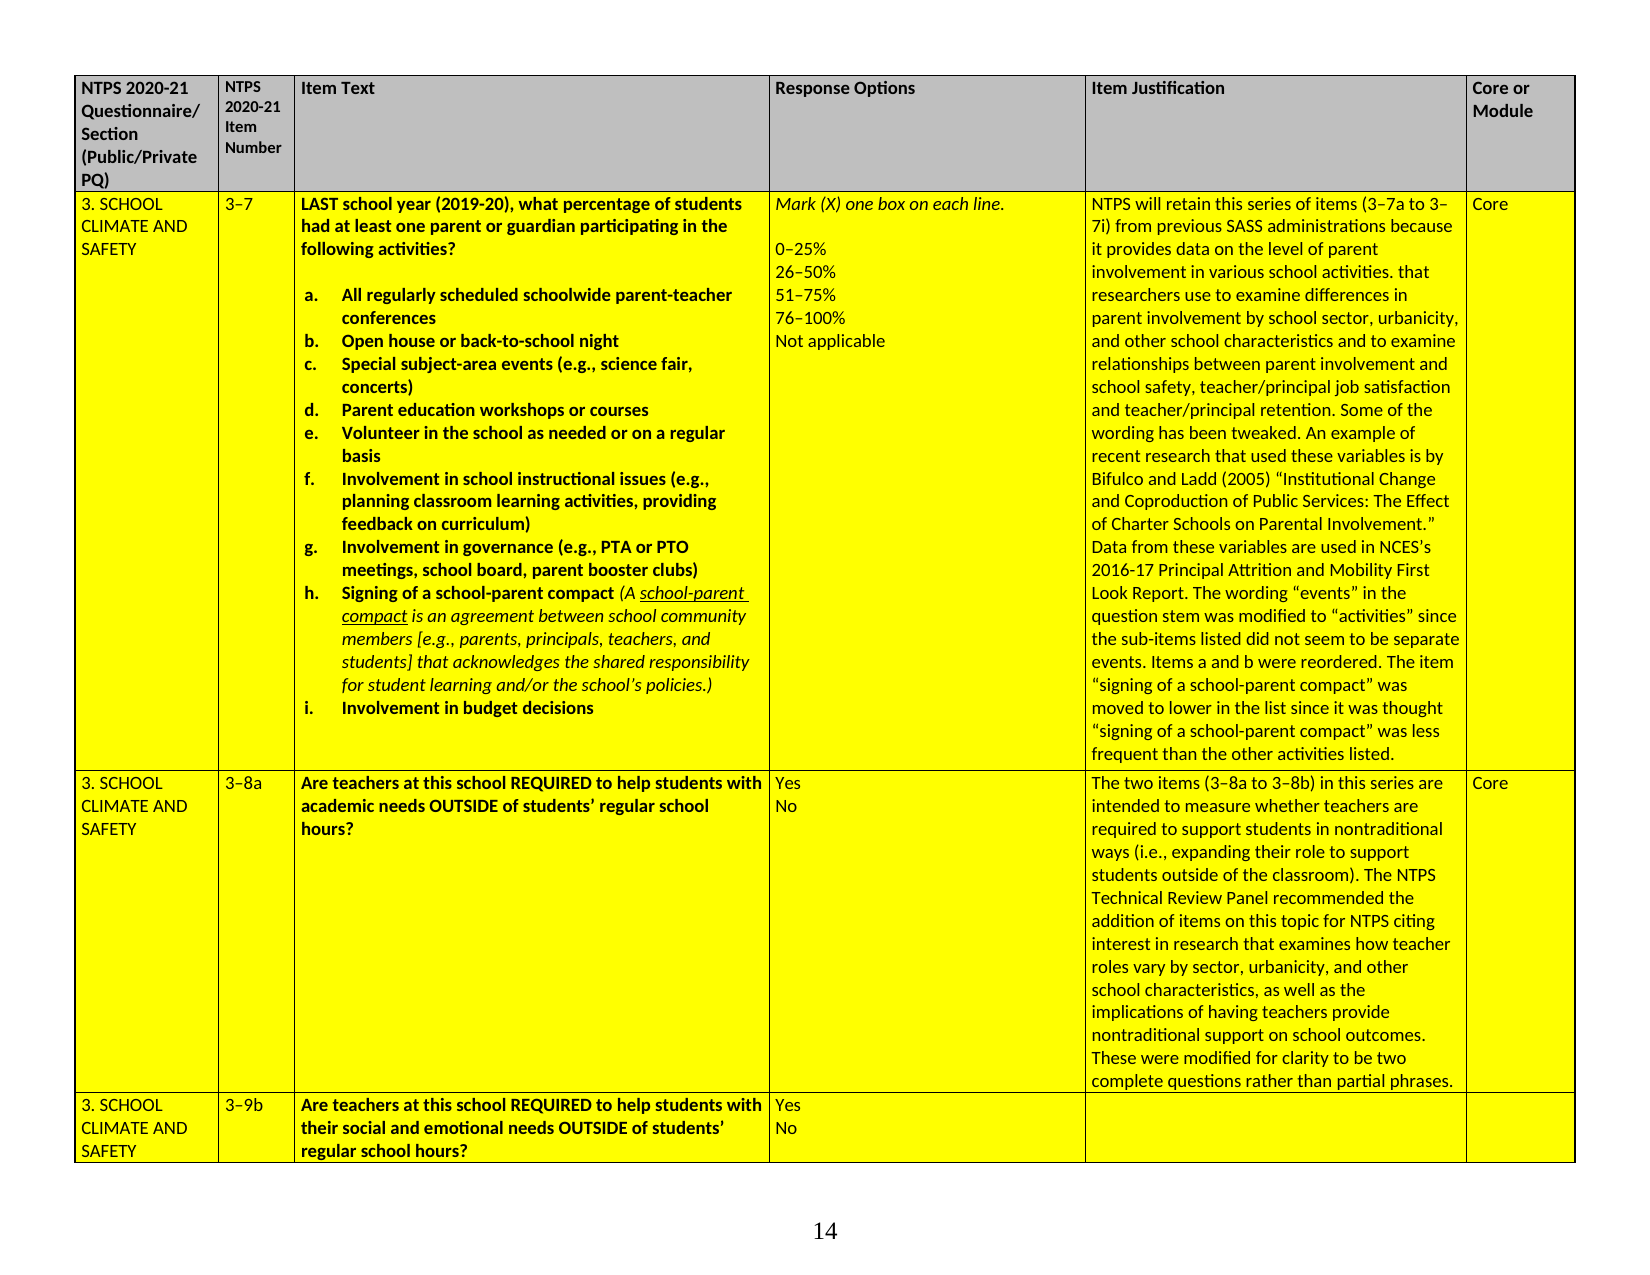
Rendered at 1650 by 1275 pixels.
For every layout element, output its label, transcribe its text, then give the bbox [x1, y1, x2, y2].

table_cell 3–7 [219, 192, 294, 770]
table_cell [1467, 1093, 1574, 1162]
table_cell LAST school year (2019-20), what percentage of students had at least one parent or guardian participating in the following activities? All regularly scheduled schoolwide parent-teacher conferences Open house or back-to-school night Special subject-area events (e.g., science fair, concerts) Parent education workshops or courses Volunteer in the school as needed or on a regular basis Involvement in school instructional issues (e.g., planning classroom learning activities, providing feedback on curriculum) Involvement in governance (e.g., PTA or PTO meetings, school board, parent booster clubs) Signing of a school-parent compact (A school-parent compact is an agreement between school community members [e.g., parents, principals, teachers, and students] that acknowledges the shared responsibility for student learning and/or the school’s policies.) Involvement in budget decisions [295, 192, 769, 770]
table_cell The two items (3–8a to 3–8b) in this series are intended to measure whether teachers are required to support students in nontraditional ways (i.e., expanding their role to support students outside of the classroom). The NTPS Technical Review Panel recommended the addition of items on this topic for NTPS citing interest in research that examines how teacher roles vary by sector, urbanicity, and other school characteristics, as well as the implications of having teachers provide nontraditional support on school outcomes. These were modified for clarity to be two complete questions rather than partial phrases. [1086, 771, 1466, 1092]
table_cell NTPS will retain this series of items (3–7a to 3–7i) from previous SASS administrations because it provides data on the level of parent involvement in various school activities. that researchers use to examine differences in parent involvement by school sector, urbanicity, and other school characteristics and to examine relationships between parent involvement and school safety, teacher/principal job satisfaction and teacher/principal retention. Some of the wording has been tweaked. An example of recent research that used these variables is by Bifulco and Ladd (2005) “Institutional Change and Coproduction of Public Services: The Effect of Charter Schools on Parental Involvement.” Data from these variables are used in NCES’s 2016-17 Principal Attrition and Mobility First Look Report. The wording “events” in the question stem was modified to “activities” since the sub-items listed did not seem to be separate events. Items a and b were reordered. The item “signing of a school-parent compact” was moved to lower in the list since it was thought “signing of a school-parent compact” was less frequent than the other activities listed. [1086, 192, 1466, 770]
table_cell Are teachers at this school REQUIRED to help students with academic needs OUTSIDE of students’ regular school hours? [295, 771, 769, 1092]
table_cell 3–8a [219, 771, 294, 1092]
table_header Core or Module [1467, 76, 1574, 191]
table_header NTPS 2020-21 Questionnaire/ Section (Public/Private PQ) [76, 76, 218, 191]
table_header NTPS 2020-21 Item Number [219, 76, 294, 191]
table_cell 3. SCHOOL CLIMATE AND SAFETY [76, 1093, 218, 1162]
table_cell 3–9b [219, 1093, 294, 1162]
table_cell 3. SCHOOL CLIMATE AND SAFETY [76, 192, 218, 770]
table_header Item Justification [1086, 76, 1466, 191]
table_cell Yes No [770, 771, 1085, 1092]
table_cell Mark (X) one box on each line. 0–25% 26–50% 51–75% 76–100% Not applicable [770, 192, 1085, 770]
table_cell Are teachers at this school REQUIRED to help students with their social and emotional needs OUTSIDE of students’ regular school hours? [295, 1093, 769, 1162]
table_cell Core [1467, 771, 1574, 1092]
table_cell 3. SCHOOL CLIMATE AND SAFETY [76, 771, 218, 1092]
table_cell [1086, 1093, 1466, 1162]
table_cell Yes No [770, 1093, 1085, 1162]
table_cell Core [1467, 192, 1574, 770]
table_header Item Text [295, 76, 769, 191]
table_header Response Options [770, 76, 1085, 191]
